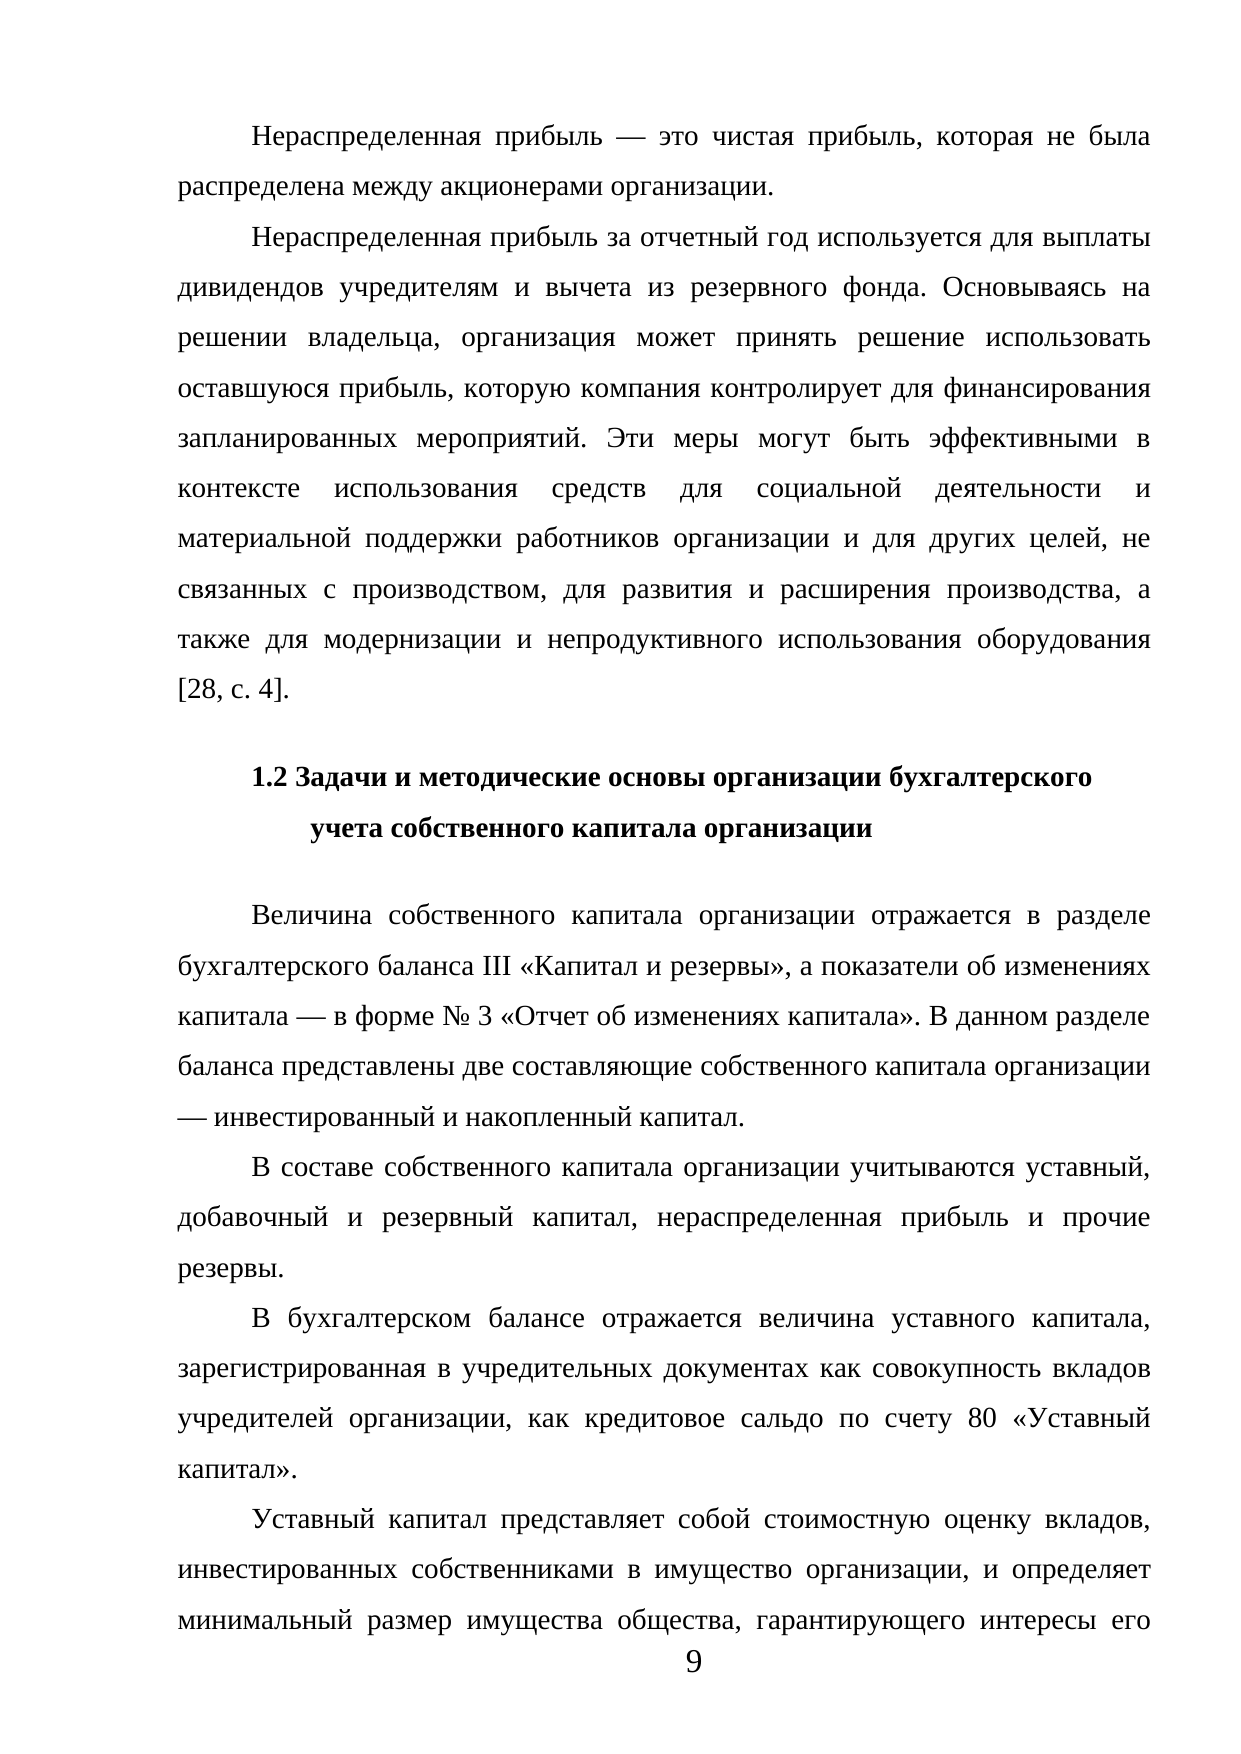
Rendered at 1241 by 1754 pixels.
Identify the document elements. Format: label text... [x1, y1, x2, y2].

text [177, 1501, 1152, 1635]
text В бухгалтерском балансе отражается величина уставного капитала, зарегистрированная в учредительных документах как совокупность вкладов учредителей организации, как кредитовое сальдо по счету 80 «Уставный капитал». [177, 1300, 1152, 1484]
text 1.2 Задачи и методические основы организации бухгалтерского учета собственного капитала организации [251, 759, 1152, 843]
text Величина собственного капитала организации отражается в разделе бухгалтерского баланса III «Капитал и резервы», а показатели об изменениях капитала — в форме № 3 «Отчет об изменениях капитала». В данном разделе баланса представлены две составляющие собственного капитала организации — инвестированный и накопленный капитал. [177, 897, 1152, 1132]
text Нераспределенная прибыль за отчетный год используется для выплаты дивидендов учредителям и вычета из резервного фонда. Основываясь на решении владельца, организация может принять решение использовать оставшуюся прибыль, которую компания контролирует для финансирования запланированных мероприятий. Эти меры могут быть эффективными в контексте использования средств для социальной деятельности и материальной поддержки работников организации и для других целей, не связанных с производством, для развития и расширения производства, а также для модернизации и непродуктивного использования оборудования [28, с. 4]. [177, 219, 1152, 705]
text В составе собственного капитала организации учитываются уставный, добавочный и резервный капитал, нераспределенная прибыль и прочие резервы. [177, 1149, 1152, 1283]
text Нераспределенная прибыль — это чистая прибыль, которая не была распределена между акционерами организации. [177, 118, 1152, 202]
